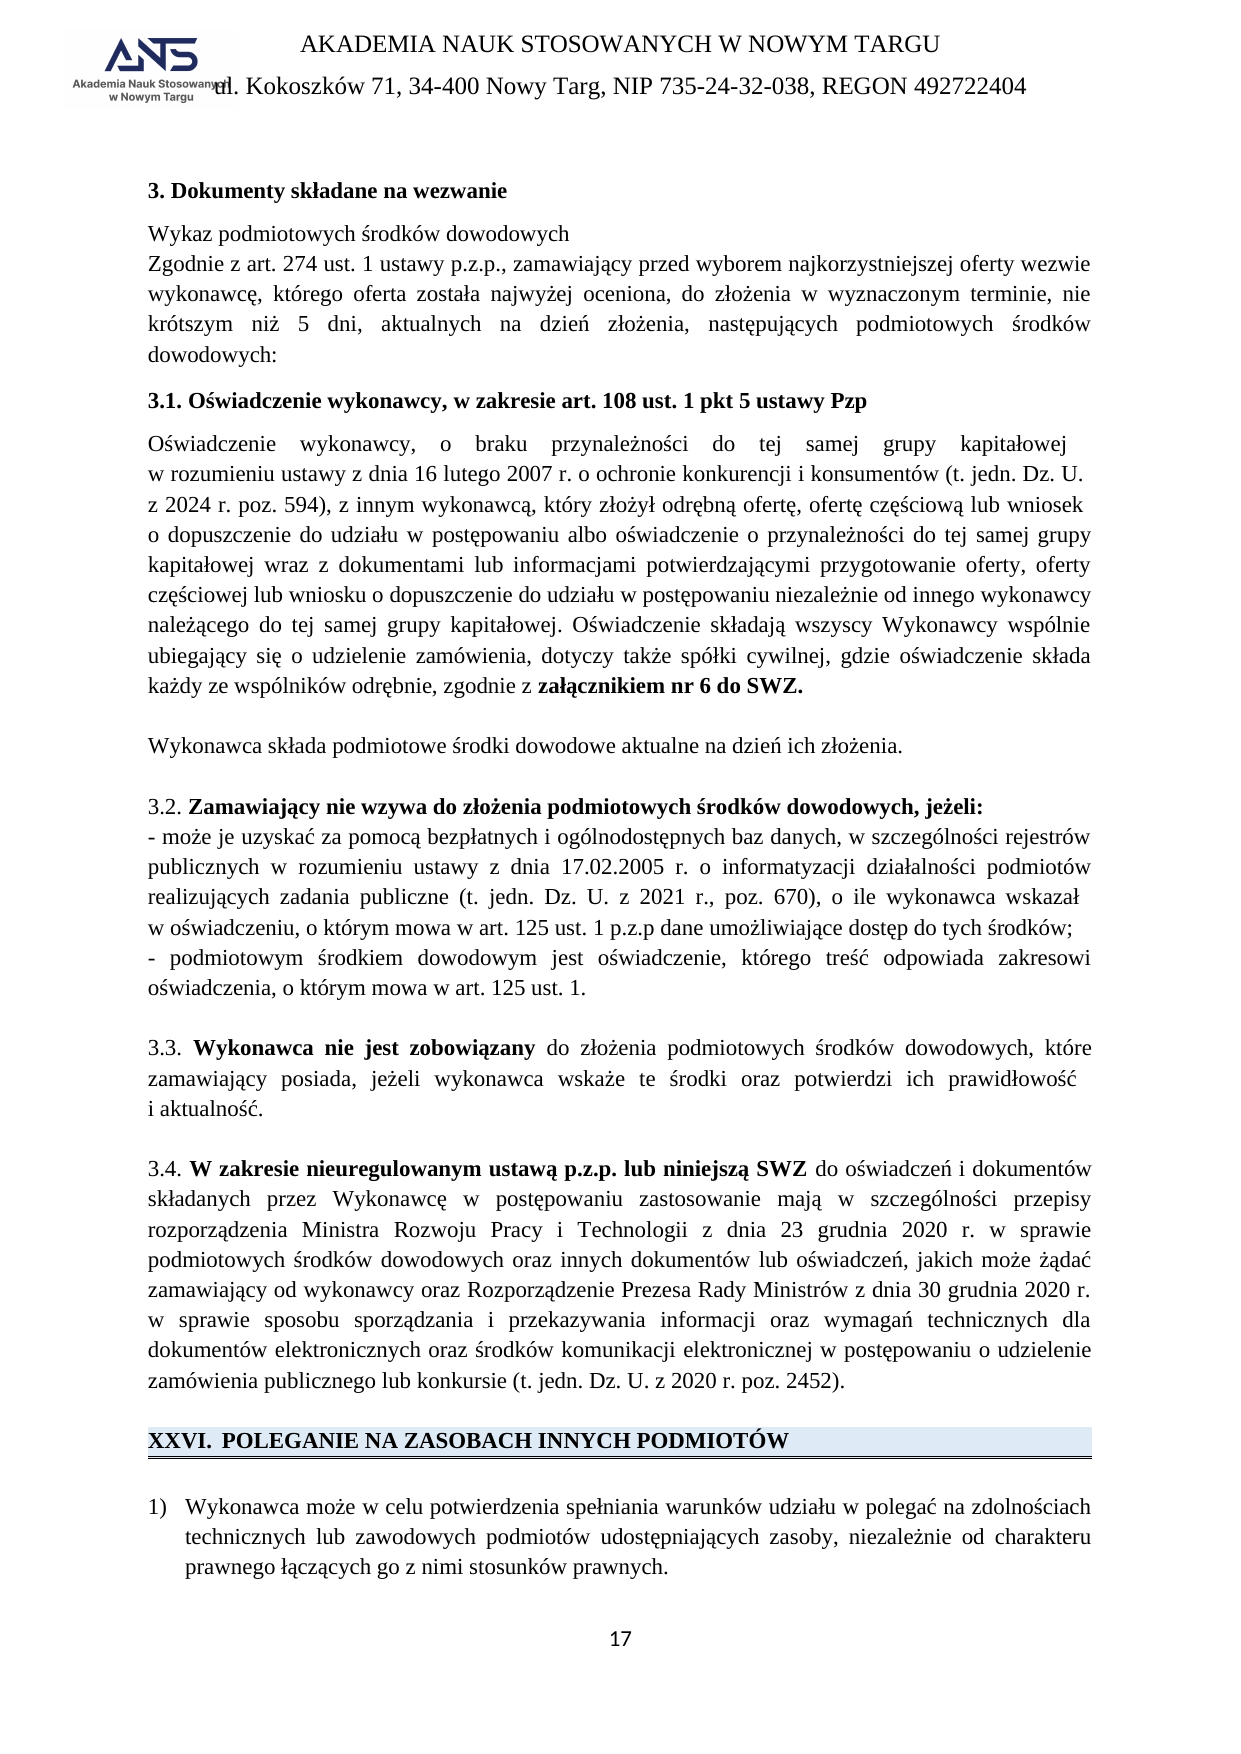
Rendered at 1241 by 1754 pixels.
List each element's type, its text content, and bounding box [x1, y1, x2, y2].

text XXVI. POLEGANIE NA ZASOBACH INNYCH PODMIOTÓW [148, 1427, 1092, 1456]
text Oświadczenie wykonawcy, o braku przynależności do tej samej grupy kapitałowej w rozumieniu ustawy z dnia 16 lutego 2007 r. o ochronie konkurencji i konsumentów (t. jedn. Dz. U. z 2024 r. poz. 594), z innym wykonawcą, który złożył odrębną ofertę, ofertę częściową lub wniosek o dopuszczenie do udziału w postępowaniu albo oświadczenie o przynależności do tej samej grupy kapitałowej wraz z dokumentami lub informacjami potwierdzającymi przygotowanie oferty, oferty częściowej lub wniosku o dopuszczenie do udziału w postępowaniu niezależnie od innego wykonawcy należącego do tej samej grupy kapitałowej. Oświadczenie składają wszyscy Wykonawcy wspólnie ubiegający się o udzielenie zamówienia, dotyczy także spółki cywilnej, gdzie oświadczenie składa każdy ze wspólników odrębnie, zgodnie z załącznikiem nr 6 do SWZ. [148, 430, 1092, 698]
subtitle 3.1. Oświadczenie wykonawcy, w zakresie art. 108 ust. 1 pkt 5 ustawy Pzp [148, 388, 1092, 414]
text Wykonawca składa podmiotowe środki dowodowe aktualne na dzień ich złożenia. [148, 732, 1092, 759]
text Zgodnie z art. 274 ust. 1 ustawy p.z.p., zamawiający przed wyborem najkorzystniejszej oferty wezwie wykonawcę, którego oferta została najwyżej oceniona, do złożenia w wyznaczonym terminie, nie krótszym niż 5 dni, aktualnych na dzień złożenia, następujących podmiotowych środków dowodowych: [148, 250, 1092, 367]
text 3.2. Zamawiający nie wzywa do złożenia podmiotowych środków dowodowych, jeżeli: [148, 793, 1092, 819]
text 3.3. Wykonawca nie jest zobowiązany do złożenia podmiotowych środków dowodowych, które zamawiający posiada, jeżeli wykonawca wskaże te środki oraz potwierdzi ich prawidłowość i aktualność. [148, 1034, 1092, 1121]
text - podmiotowym środkiem dowodowym jest oświadczenie, którego treść odpowiada zakresowi oświadczenia, o którym mowa w art. 125 ust. 1. [148, 944, 1092, 1000]
text Wykaz podmiotowych środków dowodowych [148, 220, 1092, 246]
text 3.4. W zakresie nieuregulowanym ustawą p.z.p. lub niniejszą SWZ do oświadczeń i dokumentów składanych przez Wykonawcę w postępowaniu zastosowanie mają w szczególności przepisy rozporządzenia Ministra Rozwoju Pracy i Technologii z dnia 23 grudnia 2020 r. w sprawie podmiotowych środków dowodowych oraz innych dokumentów lub oświadczeń, jakich może żądać zamawiający od wykonawcy oraz Rozporządzenie Prezesa Rady Ministrów z dnia 30 grudnia 2020 r. w sprawie sposobu sporządzania i przekazywania informacji oraz wymagań technicznych dla dokumentów elektronicznych oraz środków komunikacji elektronicznej w postępowaniu o udzielenie zamówienia publicznego lub konkursie (t. jedn. Dz. U. z 2020 r. poz. 2452). [148, 1155, 1092, 1393]
text - może je uzyskać za pomocą bezpłatnych i ogólnodostępnych baz danych, w szczególności rejestrów publicznych w rozumieniu ustawy z dnia 17.02.2005 r. o informatyzacji działalności podmiotów realizujących zadania publiczne (t. jedn. Dz. U. z 2021 r., poz. 670), o ile wykonawca wskazał w oświadczeniu, o którym mowa w art. 125 ust. 1 p.z.p dane umożliwiające dostęp do tych środków; [148, 823, 1092, 940]
subtitle 3. Dokumenty składane na wezwanie [148, 177, 1092, 203]
list Wykonawca może w celu potwierdzenia spełniania warunków udziału w polegać na zdolnościach technicznych lub zawodowych podmiotów udostępniających zasoby, niezależnie od charakteru prawnego łączących go z nimi stosunków prawnych. [148, 1493, 1092, 1579]
picture [62, 29, 240, 109]
